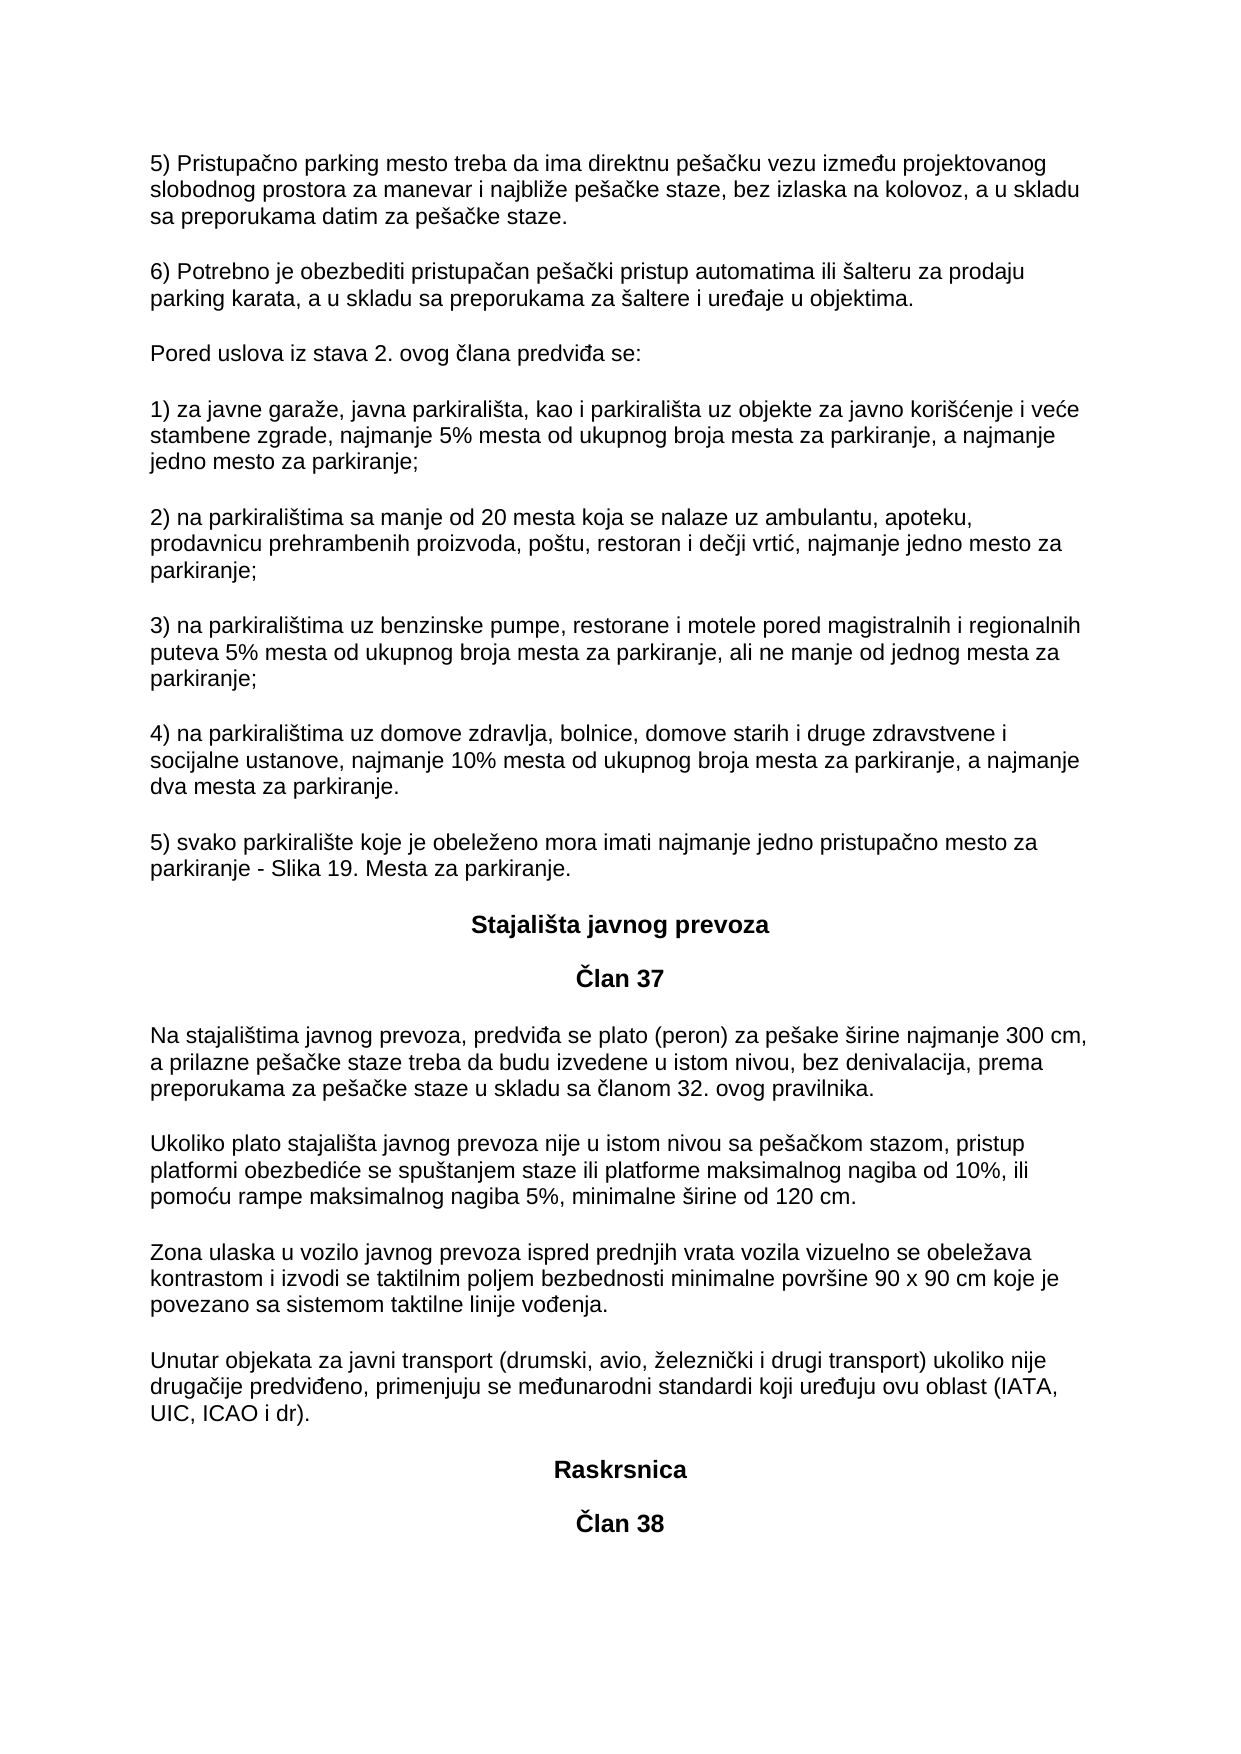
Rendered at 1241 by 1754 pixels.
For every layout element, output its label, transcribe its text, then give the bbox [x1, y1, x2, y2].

text Pored uslova iz stava 2. ovog člana predviđa se: [150, 340, 1090, 366]
text 4) na parkiralištima uz domove zdravlja, bolnice, domove starih i druge zdravstvene i socijalne ustanove, najmanje 10% mesta od ukupnog broja mesta za parkiranje, a najmanje dva mesta za parkiranje. [150, 720, 1090, 799]
text 3) na parkiralištima uz benzinske pumpe, restorane i motele pored magistralnih i regionalnih puteva 5% mesta od ukupnog broja mesta za parkiranje, ali ne manje od jednog mesta za parkiranje; [150, 612, 1090, 691]
text 6) Potrebno je obezbediti pristupačan pešački pristup automatima ili šalteru za prodaju parking karata, a u skladu sa preporukama za šaltere i uređaje u objektima. [150, 258, 1090, 311]
text 1) za javne garaže, javna parkirališta, kao i parkirališta uz objekte za javno korišćenje i veće stambene zgrade, najmanje 5% mesta od ukupnog broja mesta za parkiranje, a najmanje jedno mesto za parkiranje; [150, 396, 1090, 475]
text Ukoliko plato stajališta javnog prevoza nije u istom nivou sa pešačkom stazom, pristup platformi obezbediće se spuštanjem staze ili platforme maksimalnog nagiba od 10%, ili pomoću rampe maksimalnog nagiba 5%, minimalne širine od 120 cm. [150, 1130, 1090, 1209]
text 5) Pristupačno parking mesto treba da ima direktnu pešačku vezu između projektovanog slobodnog prostora za manevar i najbliže pešačke staze, bez izlaska na kolovoz, a u skladu sa preporukama datim za pešačke staze. [150, 150, 1090, 229]
text 5) svako parkiralište koje je obeleženo mora imati najmanje jedno pristupačno mesto za parkiranje - Slika 19. Mesta za parkiranje. [150, 828, 1090, 881]
text Zona ulaska u vozilo javnog prevoza ispred prednjih vrata vozila vizuelno se obeležava kontrastom i izvodi se taktilnim poljem bezbednosti minimalne površine 90 x 90 cm koje je povezano sa sistemom taktilne linije vođenja. [150, 1238, 1090, 1318]
text Raskrsnica [150, 1455, 1090, 1484]
text Stajališta javnog prevoza [150, 910, 1090, 939]
text Na stajalištima javnog prevoza, predviđa se plato (peron) za pešake širine najmanje 300 cm, a prilazne pešačke staze treba da budu izvedene u istom nivou, bez denivalacija, prema preporukama za pešačke staze u skladu sa članom 32. ovog pravilnika. [150, 1022, 1090, 1101]
text 2) na parkiralištima sa manje od 20 mesta koja se nalaze uz ambulantu, apoteku, prodavnicu prehrambenih proizvoda, poštu, restoran i dečji vrtić, najmanje jedno mesto za parkiranje; [150, 504, 1090, 583]
text Član 38 [150, 1509, 1090, 1537]
text Član 37 [150, 964, 1090, 993]
text Unutar objekata za javni transport (drumski, avio, železnički i drugi transport) ukoliko nije drugačije predviđeno, primenjuju se međunarodni standardi koji uređuju ovu oblast (IATA, UIC, ICAO i dr). [150, 1347, 1090, 1426]
